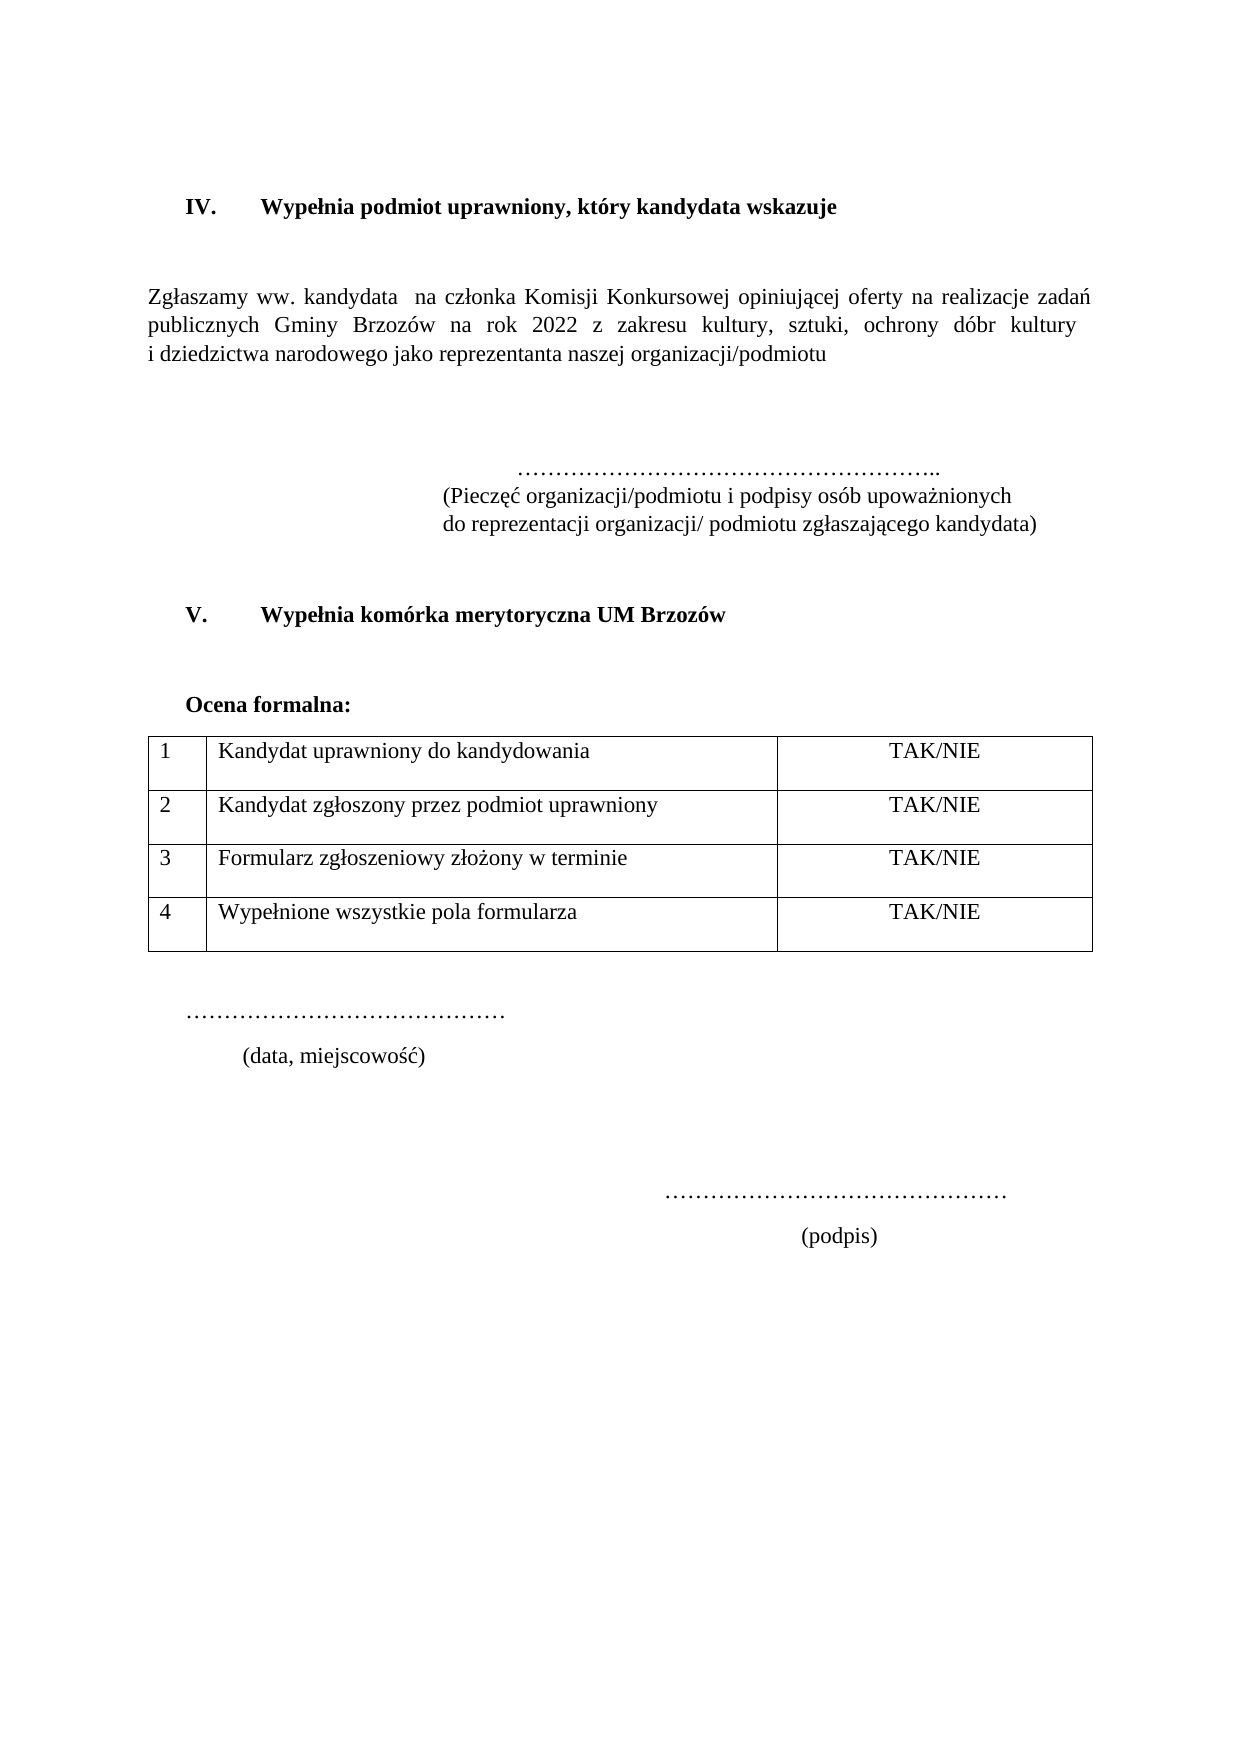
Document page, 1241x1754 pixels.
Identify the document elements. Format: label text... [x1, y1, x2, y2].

table_cell 4 [149, 898, 206, 951]
table_header TAK/NIE [778, 737, 1092, 790]
table_cell 2 [149, 791, 206, 843]
list do reprezentacji organizacji/ podmiotu zgłaszającego kandydata) [369, 510, 1093, 537]
text (data, miejscowość) [185, 1042, 1093, 1068]
table_header Kandydat uprawniony do kandydowania [207, 737, 777, 790]
text (podpis) [259, 1223, 1093, 1249]
table_cell Formularz zgłoszeniowy złożony w terminie [207, 845, 777, 897]
list Wypełnia komórka merytoryczna UM Brzozów [185, 601, 1093, 627]
text ……………………………………… [591, 1177, 1093, 1204]
table_cell Wypełnione wszystkie pola formularza [207, 898, 777, 951]
table_header 1 [149, 737, 206, 790]
table_cell TAK/NIE [778, 898, 1092, 951]
table_cell 3 [149, 845, 206, 897]
table_cell TAK/NIE [778, 791, 1092, 843]
list Zgłaszamy ww. kandydata na członka Komisji Konkursowej opiniującej oferty na realizacje zadań publicznych Gminy Brzozów na rok 2022 z zakresu kultury, sztuki, ochrony dóbr kultury i dziedzictwa narodowego jako reprezentanta naszej organizacji/podmiotu [148, 283, 1093, 366]
table_cell Kandydat zgłoszony przez podmiot uprawniony [207, 791, 777, 843]
text Ocena formalna: [185, 691, 1093, 717]
list Wypełnia podmiot uprawniony, który kandydata wskazuje [185, 193, 1093, 219]
list ……………………………………………….. [148, 453, 1093, 480]
text …………………………………… [185, 997, 1093, 1023]
list (Pieczęć organizacji/podmiotu i podpisy osób upoważnionych [369, 482, 1093, 508]
table_cell TAK/NIE [778, 845, 1092, 897]
